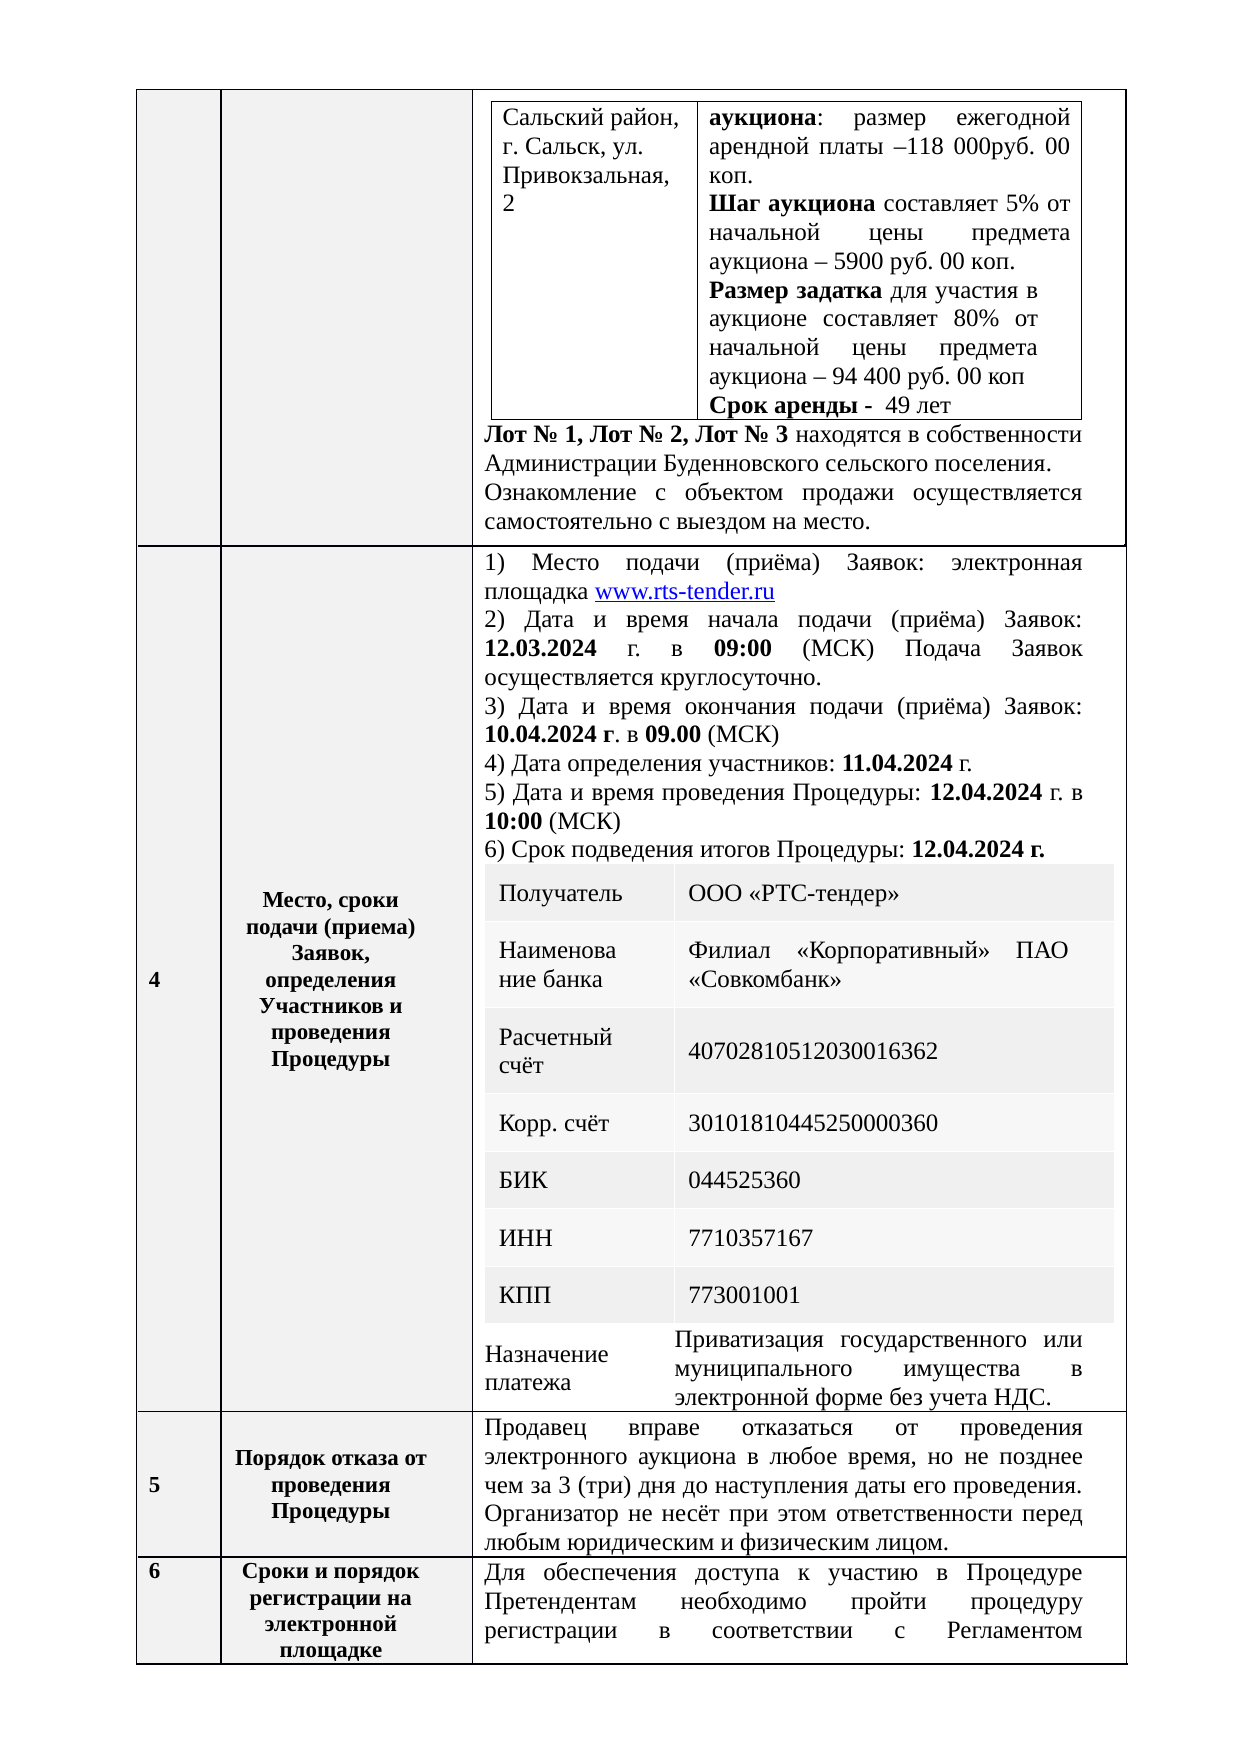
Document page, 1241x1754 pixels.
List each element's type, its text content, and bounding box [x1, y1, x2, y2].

table_cell 4 [137, 546, 220, 1411]
table_cell 5 [137, 1412, 220, 1556]
table_cell 1) Место подачи (приёма) Заявок: электронная площадка www.rts-tender.ru 2) Дата и время начала подачи (приёма) Заявок: 12.03.2024 г. в 09:00 (МСК) Подача Заявок осуществляется круглосуточно. 3) Дата и время окончания подачи (приёма) Заявок: 10.04.2024 г. в 09.00 (МСК) 4) Дата определения участников: 11.04.2024 г. 5) Дата и время проведения Процедуры: 12.04.2024 г. в 10:00 (МСК) 6) Срок подведения итогов Процедуры: 12.04.2024 г. [473, 547, 1126, 1411]
table_cell 6 [137, 1557, 220, 1663]
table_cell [222, 1558, 472, 1663]
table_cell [473, 1558, 1126, 1663]
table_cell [222, 90, 472, 545]
table_cell Место, сроки подачи (приема) Заявок, определения Участников и проведения Процедуры [222, 547, 472, 1411]
table_cell 3 [137, 90, 220, 545]
table_cell Продавец вправе отказаться от проведения электронного аукциона в любое время, но не позднее чем за 3 (три) дня до наступления даты его проведения. Организатор не несёт при этом ответственности перед любым юридическим и физическим лицом. [473, 1412, 1126, 1556]
table_cell Порядок отказа от проведения Процедуры [222, 1412, 472, 1556]
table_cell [473, 90, 1125, 545]
